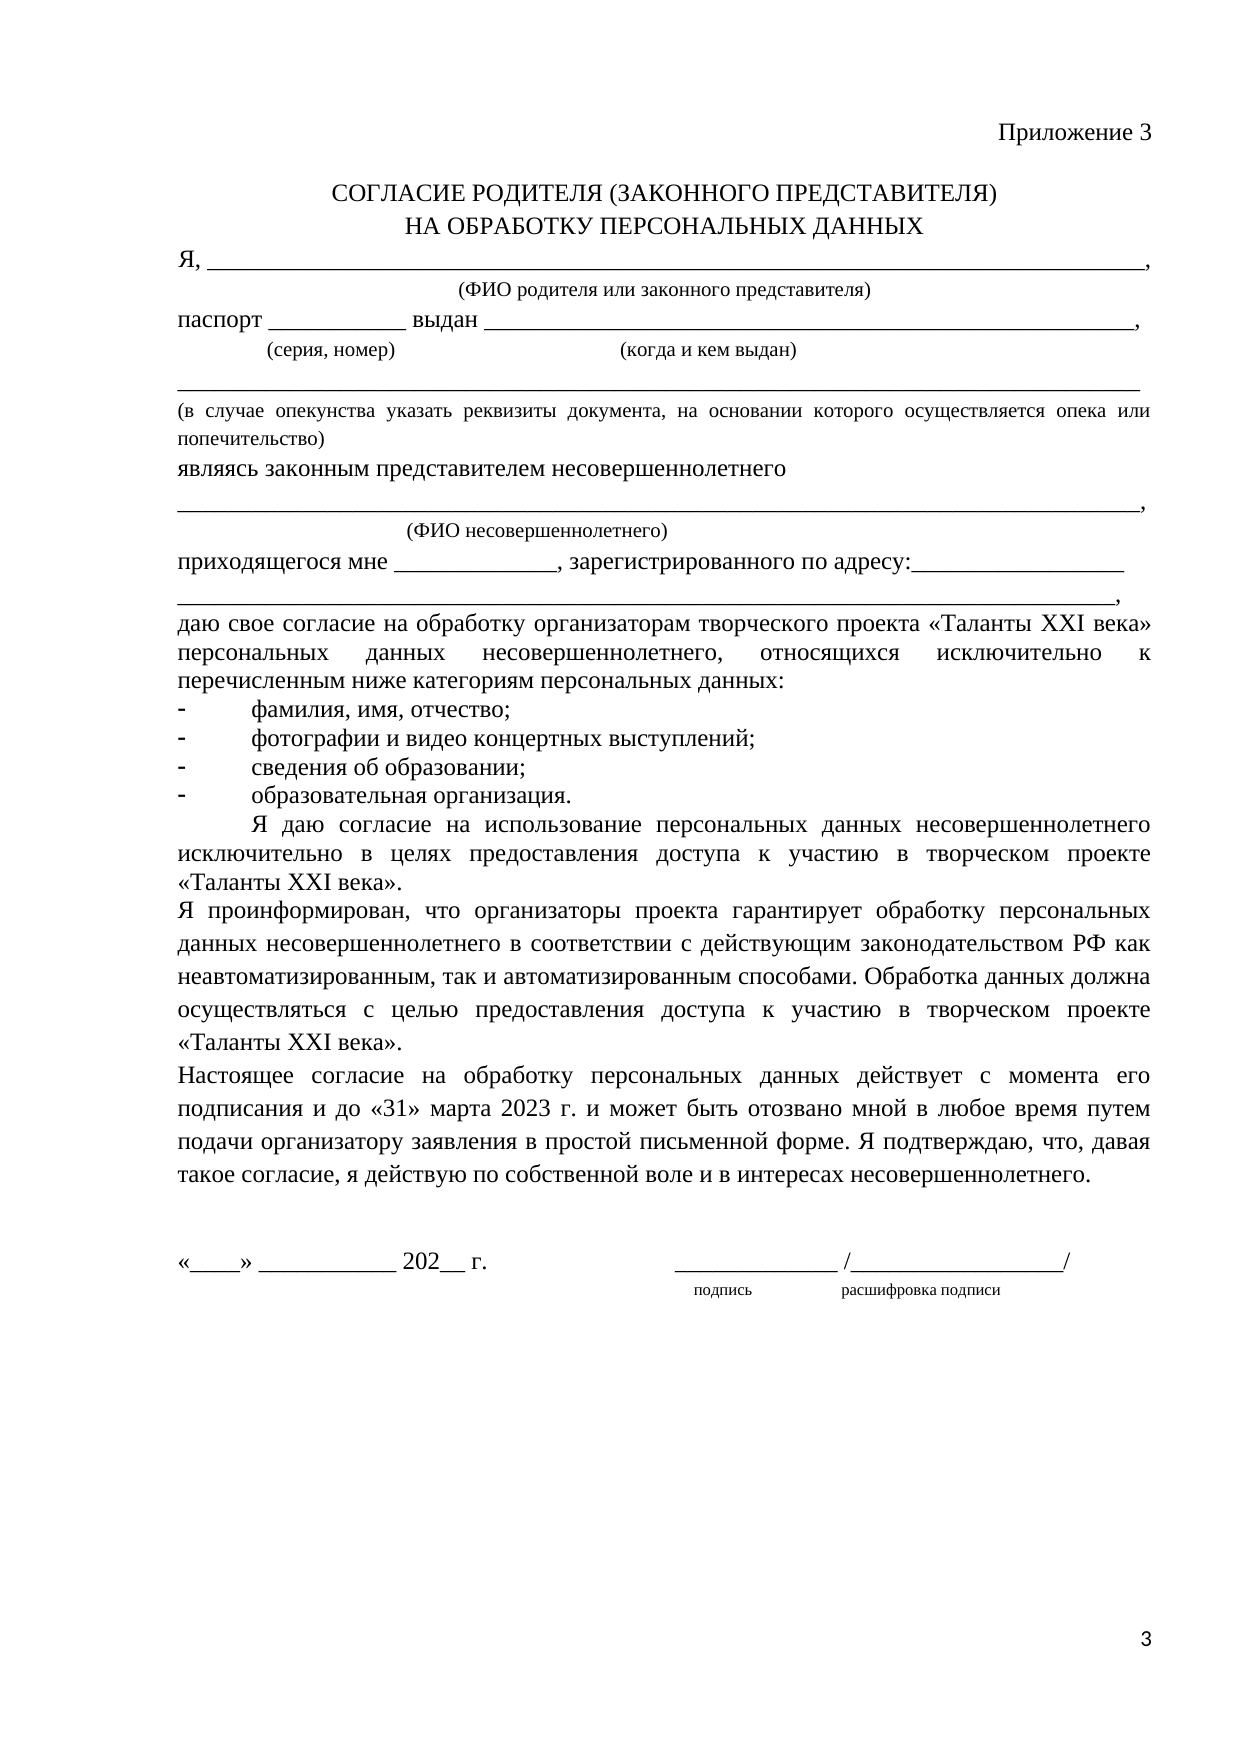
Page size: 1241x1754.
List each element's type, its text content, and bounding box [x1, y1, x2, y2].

list образовательная организация. [177, 780, 1152, 809]
text ___________________________________________________________________________, даю свое согласие на обработку организаторам творческого проекта «Таланты XXI века» персональных данных несовершеннолетнего, относящихся исключительно к перечисленным ниже категориям персональных данных: [177, 579, 1152, 694]
text (в случае опекунства указать реквизиты документа, на основании которого осуществляется опека или попечительство) [177, 398, 1152, 449]
text паспорт ___________ выдан ____________________________________________________, [177, 304, 1152, 333]
text приходящегося мне _____________, зарегистрированного по адресу:_________________ [177, 546, 1152, 575]
text Я, ___________________________________________________________________________, (ФИО родителя или законного представителя) [177, 244, 1152, 301]
text НА ОБРАБОТКУ ПЕРСОНАЛЬНЫХ ДАННЫХ [177, 211, 1152, 240]
text «____» ___________ 202__ г. _____________ /_________________/ [177, 1246, 1152, 1275]
text подпись расшифровка подписи [177, 1279, 1152, 1298]
text Я даю согласие на использование персональных данных несовершеннолетнего исключительно в целях предоставления доступа к участию в творческом проекте «Таланты XXI века». [177, 809, 1152, 895]
text являясь законным представителем несовершеннолетнего _____________________________________________________________________________, (ФИО несовершеннолетнего) [177, 453, 1152, 542]
list фотографии и видео концертных выступлений; [177, 723, 1152, 752]
text _____________________________________________________________________________ [177, 365, 1152, 394]
text Приложение 3 [177, 117, 1152, 145]
text (серия, номер) (когда и кем выдан) [251, 337, 1152, 361]
list сведения об образовании; [177, 752, 1152, 780]
text СОГЛАСИЕ РОДИТЕЛЯ (ЗАКОННОГО ПРЕДСТАВИТЕЛЯ) [177, 178, 1152, 207]
text Я проинформирован, что организаторы проекта гарантирует обработку персональных данных несовершеннолетнего в соответствии с действующим законодательством РФ как неавтоматизированным, так и автоматизированным способами. Обработка данных должна осуществляться с целью предоставления доступа к участию в творческом проекте «Таланты XXI века». [177, 895, 1152, 1056]
text Настоящее согласие на обработку персональных данных действует с момента его подписания и до «31» марта 2023 г. и может быть отозвано мной в любое время путем подачи организатору заявления в простой письменной форме. Я подтверждаю, что, давая такое согласие, я действую по собственной воле и в интересах несовершеннолетнего. [177, 1060, 1152, 1188]
list фамилия, имя, отчество; [177, 694, 1152, 723]
